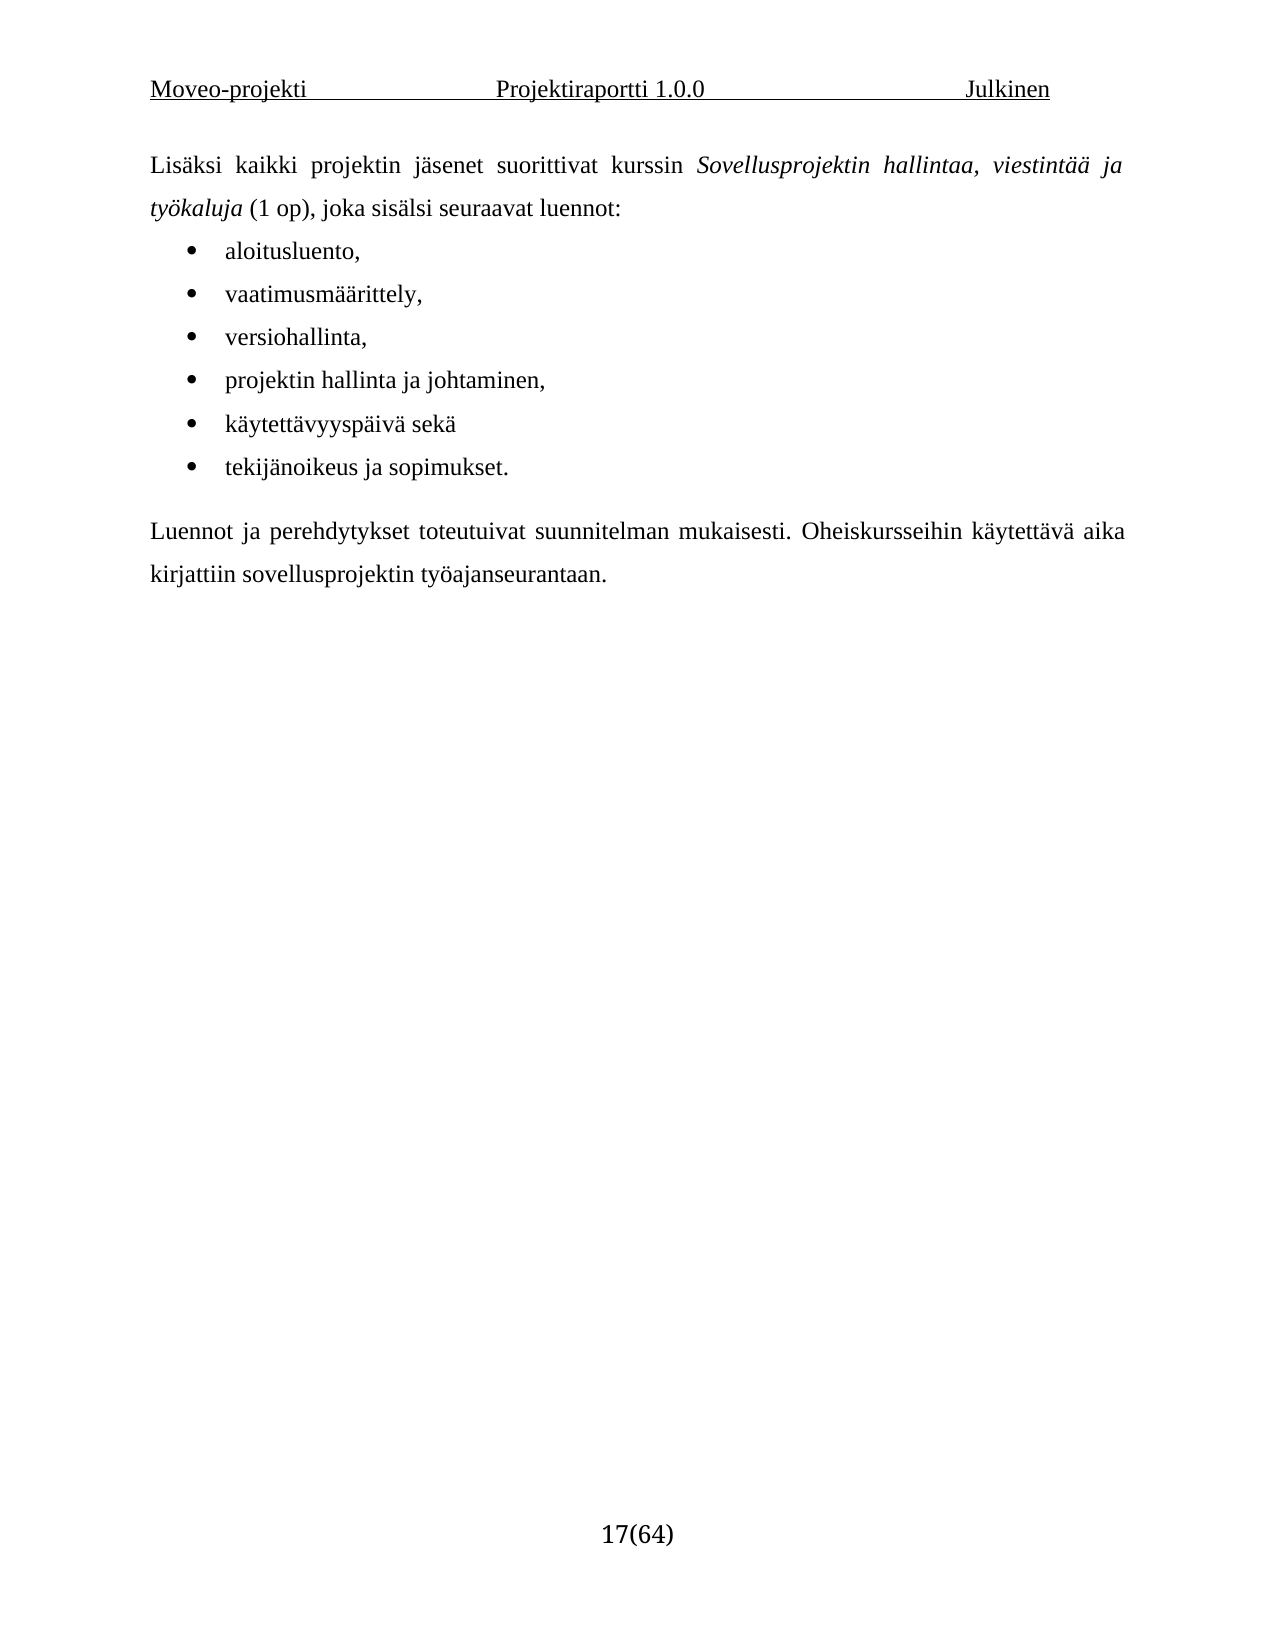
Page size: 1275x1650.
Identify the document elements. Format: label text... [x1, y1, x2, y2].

list aloitusluento, [187, 236, 1125, 265]
list projektin hallinta ja johtaminen, [187, 366, 1125, 394]
text Luennot ja perehdytykset toteutuivat suunnitelman mukaisesti. Oheiskursseihin käytettävä aika kirjattiin sovellusprojektin työajanseurantaan. [150, 516, 1125, 588]
list tekijänoikeus ja sopimukset. [187, 452, 1125, 481]
list vaatimusmäärittely, [187, 279, 1125, 308]
list käytettävyyspäivä sekä [187, 409, 1125, 437]
list versiohallinta, [187, 322, 1125, 351]
text Lisäksi kaikki projektin jäsenet suorittivat kurssin Sovellusprojektin hallintaa, viestintää ja työkaluja (1 op), joka sisälsi seuraavat luennot: [150, 150, 1125, 222]
